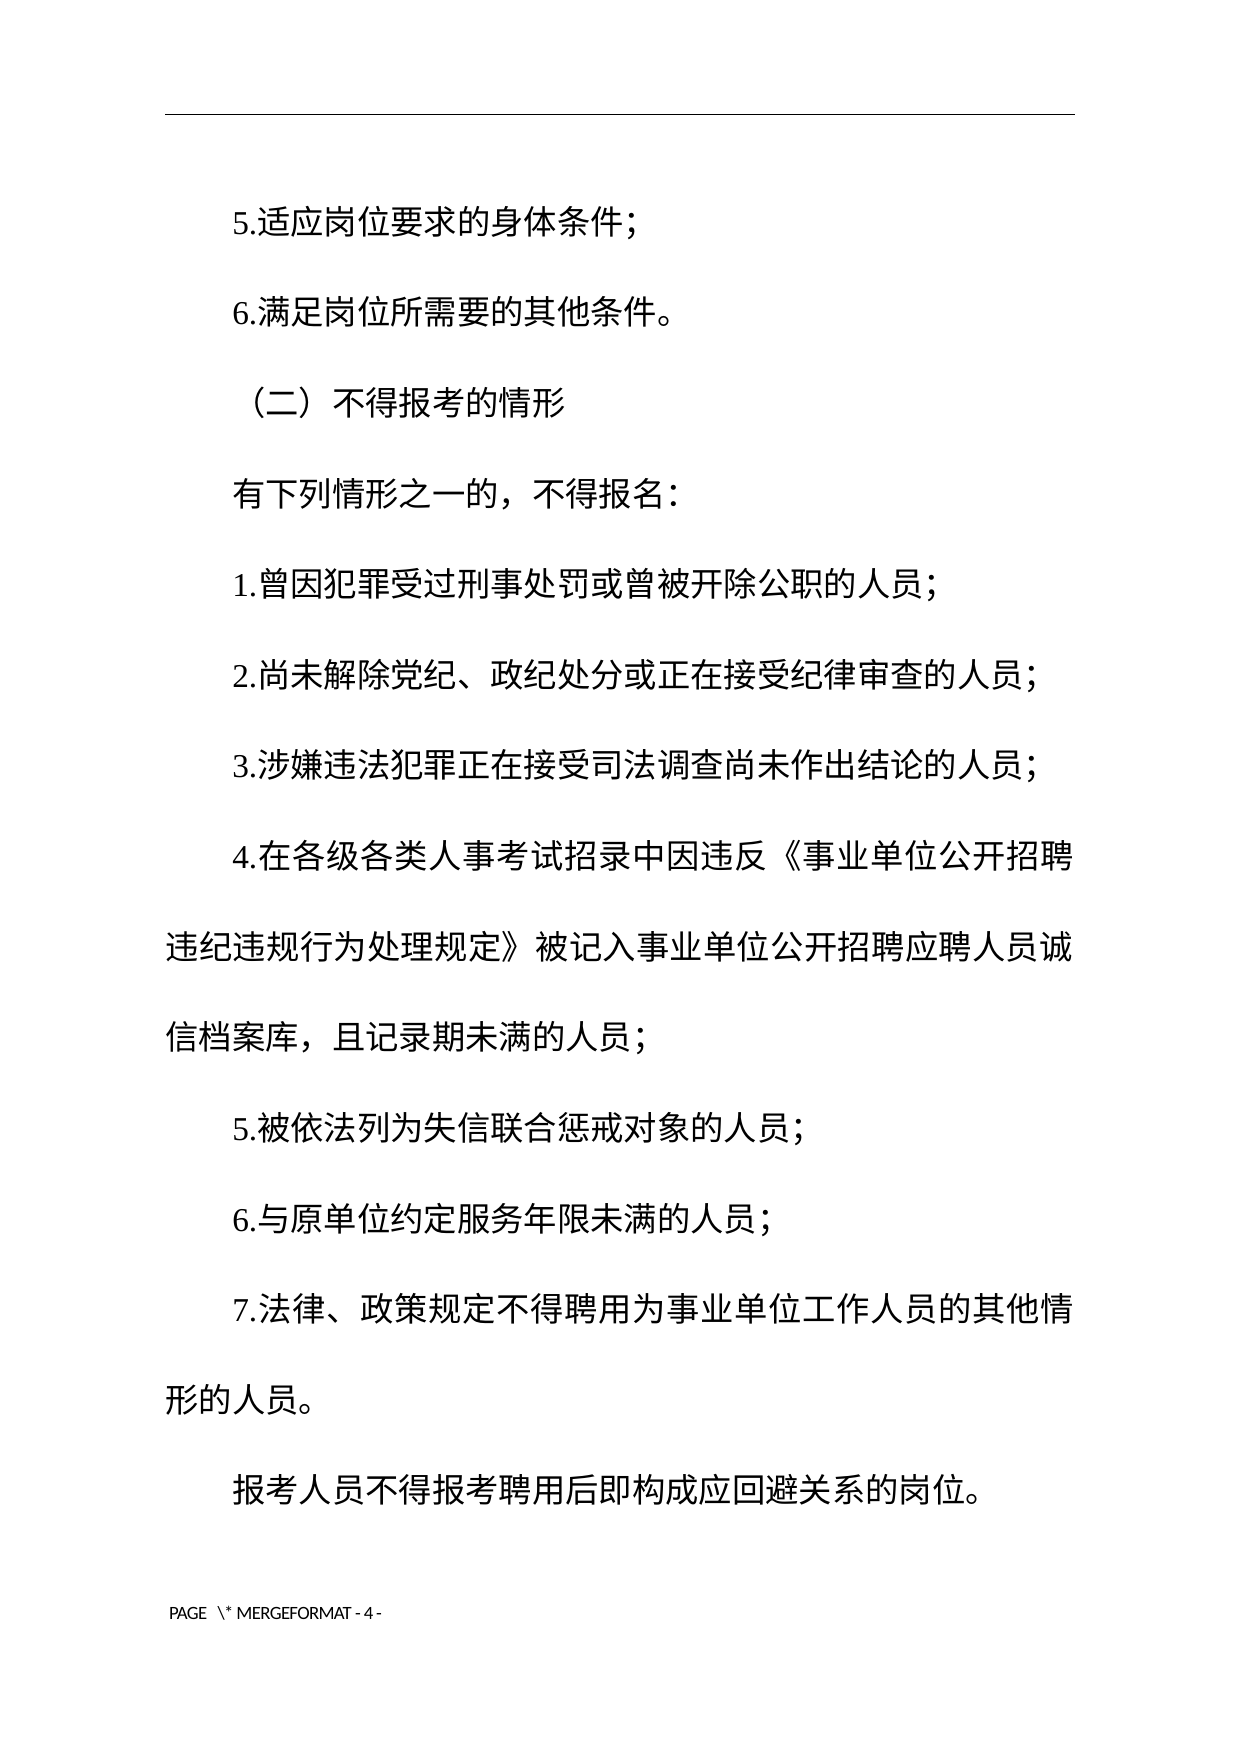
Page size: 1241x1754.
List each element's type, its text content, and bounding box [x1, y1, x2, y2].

text 有下列情形之一的，不得报名： [165, 446, 1075, 537]
text 5.被依法列为失信联合惩戒对象的人员； [165, 1081, 1075, 1171]
text 6.满足岗位所需要的其他条件。 [165, 265, 1075, 356]
text 7.法律、政策规定不得聘用为事业单位工作人员的其他情形的人员。 [165, 1262, 1075, 1443]
text 5.适应岗位要求的身体条件； [165, 174, 1075, 265]
text 1.曾因犯罪受过刑事处罚或曾被开除公职的人员； [165, 537, 1075, 627]
text （二）不得报考的情形 [165, 356, 1075, 446]
text 6.与原单位约定服务年限未满的人员； [165, 1171, 1075, 1262]
text 报考人员不得报考聘用后即构成应回避关系的岗位。 [165, 1443, 1075, 1534]
text 2.尚未解除党纪、政纪处分或正在接受纪律审查的人员； [165, 627, 1075, 718]
text 4.在各级各类人事考试招录中因违反《事业单位公开招聘违纪违规行为处理规定》被记入事业单位公开招聘应聘人员诚信档案库，且记录期未满的人员； [165, 809, 1075, 1081]
text 3.涉嫌违法犯罪正在接受司法调查尚未作出结论的人员； [165, 718, 1075, 809]
